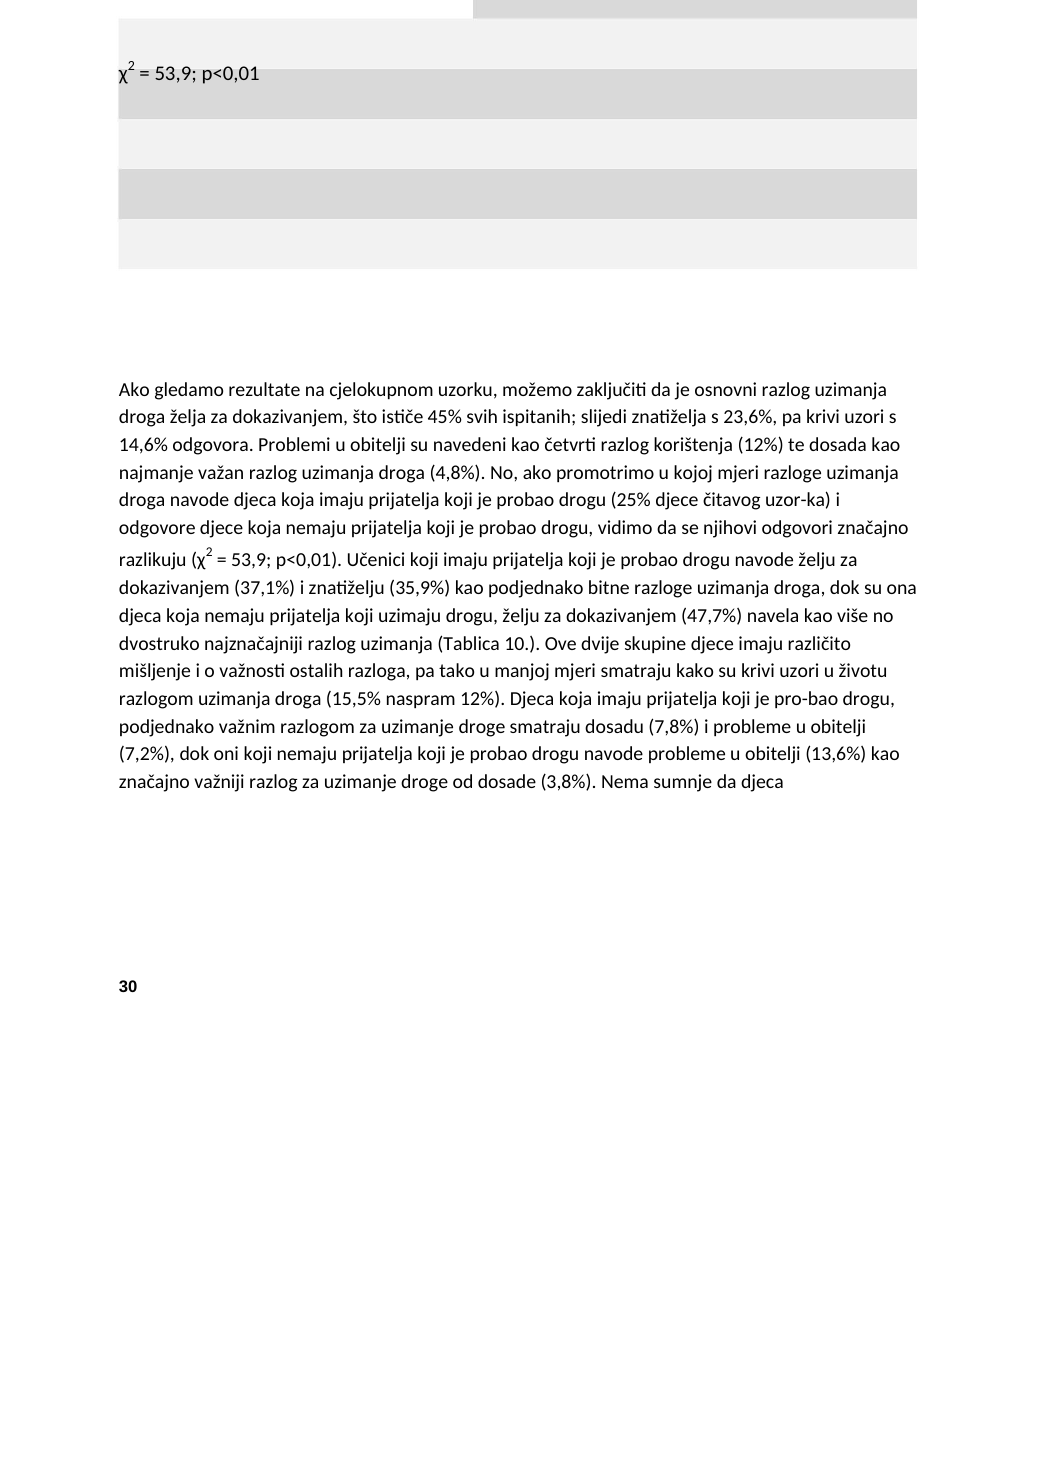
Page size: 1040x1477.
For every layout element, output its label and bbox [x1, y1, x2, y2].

picture [116, 0, 919, 271]
